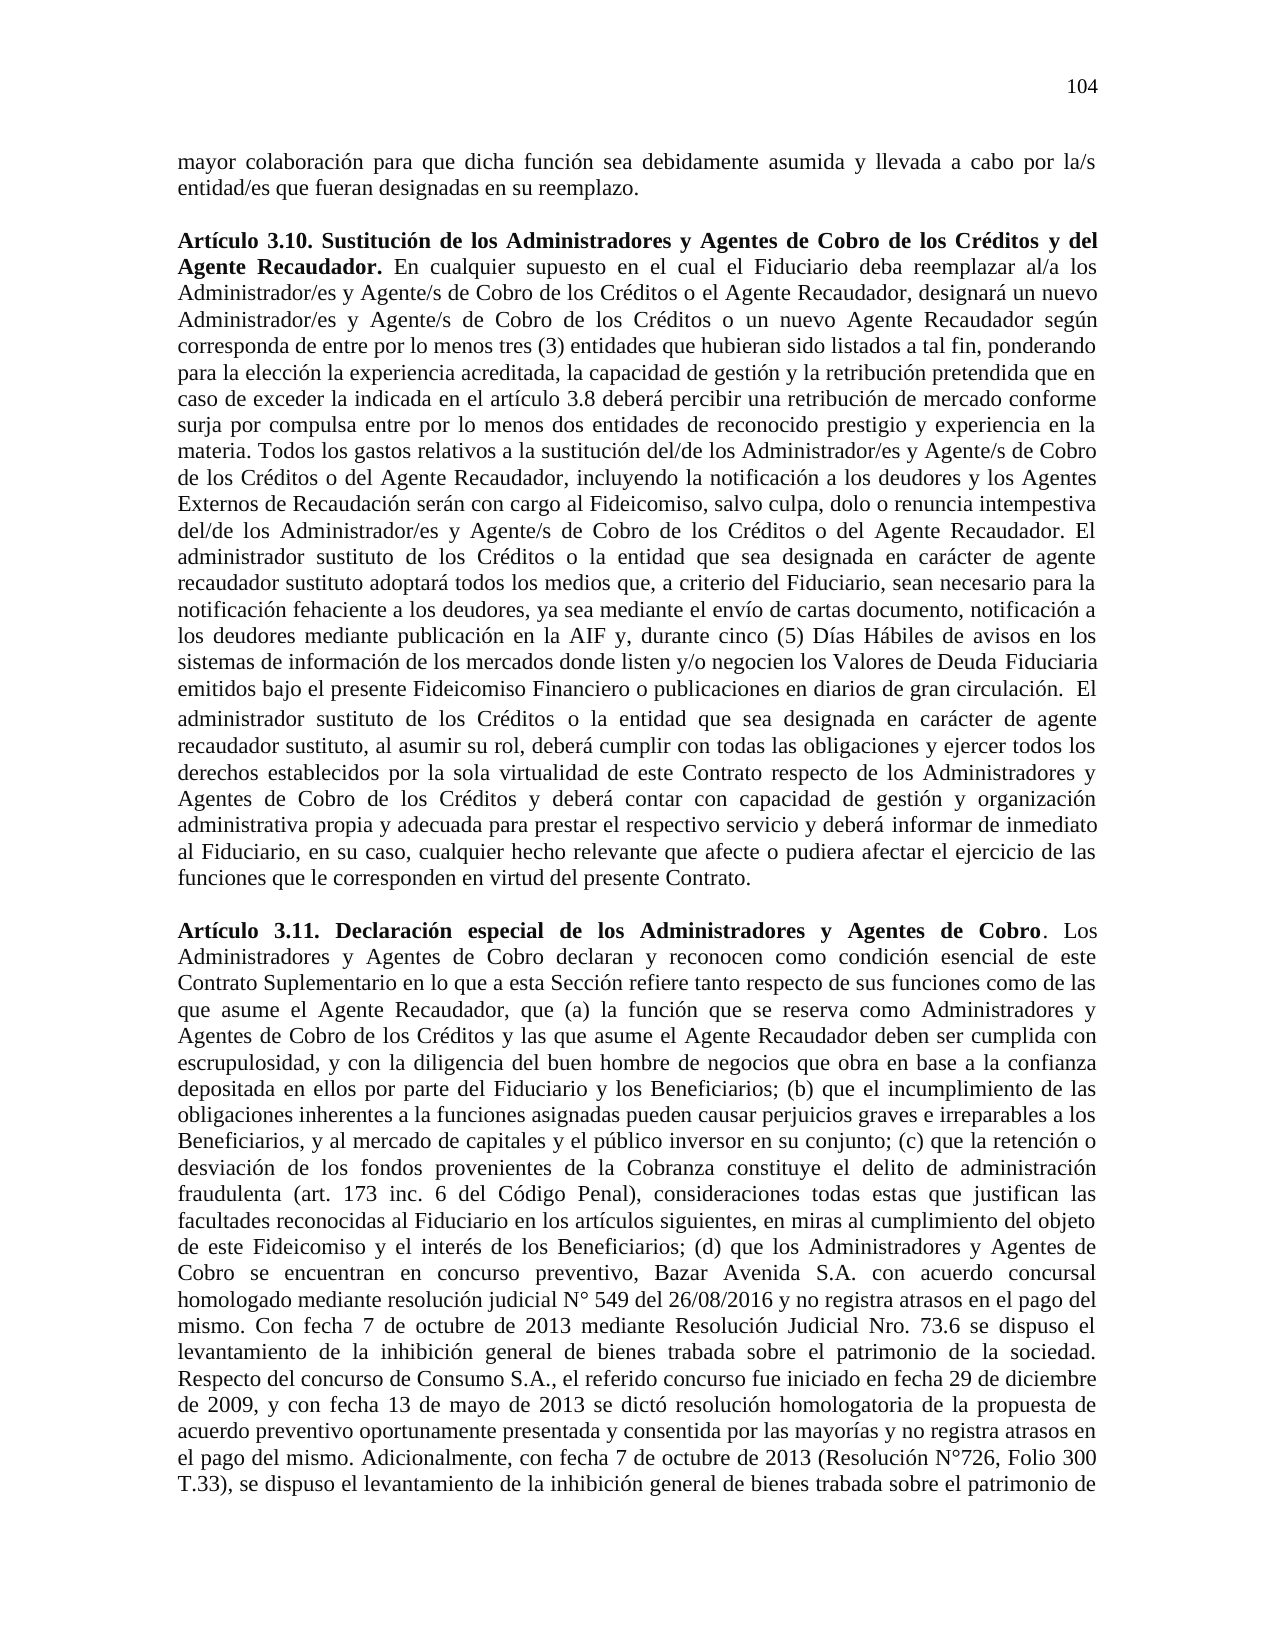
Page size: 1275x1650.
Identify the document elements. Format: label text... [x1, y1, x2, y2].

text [177, 917, 1098, 1497]
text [177, 148, 1098, 200]
text Artículo 3.10. Sustitución de los Administradores y Agentes de Cobro de los Créditos y del Agente Recaudador. En cualquier supuesto en el cual el Fiduciario deba reemplazar al/a los Administrador/es y Agente/s de Cobro de los Créditos o el Agente Recaudador, designará un nuevo Administrador/es y Agente/s de Cobro de los Créditos o un nuevo Agente Recaudador según corresponda de entre por lo menos tres (3) entidades que hubieran sido listados a tal fin, ponderando para la elección la experiencia acreditada, la capacidad de gestión y la retribución pretendida que en caso de exceder la indicada en el artículo 3.8 deberá percibir una retribución de mercado conforme surja por compulsa entre por lo menos dos entidades de reconocido prestigio y experiencia en la materia. Todos los gastos relativos a la sustitución del/de los Administrador/es y Agente/s de Cobro de los Créditos o del Agente Recaudador, incluyendo la notificación a los deudores y los Agentes Externos de Recaudación serán con cargo al Fideicomiso, salvo culpa, dolo o renuncia intempestiva del/de los Administrador/es y Agente/s de Cobro de los Créditos o del Agente Recaudador. El administrador sustituto de los Créditos o la entidad que sea designada en carácter de agente recaudador sustituto adoptará todos los medios que, a criterio del Fiduciario, sean necesario para la notificación fehaciente a los deudores, ya sea mediante el envío de cartas documento, notificación a los deudores mediante publicación en la AIF y, durante cinco (5) Días Hábiles de avisos en los sistemas de información de los mercados donde listen y/o negocien los Valores de Deuda Fiduciaria emitidos bajo el presente Fideicomiso Financiero o publicaciones en diarios de gran circulación. El administrador sustituto de los Créditos o la entidad que sea designada en carácter de agente recaudador sustituto, al asumir su rol, deberá cumplir con todas las obligaciones y ejercer todos los derechos establecidos por la sola virtualidad de este Contrato respecto de los Administradores y Agentes de Cobro de los Créditos y deberá contar con capacidad de gestión y organización administrativa propia y adecuada para prestar el respectivo servicio y deberá informar de inmediato al Fiduciario, en su caso, cualquier hecho relevante que afecte o pudiera afectar el ejercicio de las funciones que le corresponden en virtud del presente Contrato. [177, 227, 1098, 890]
